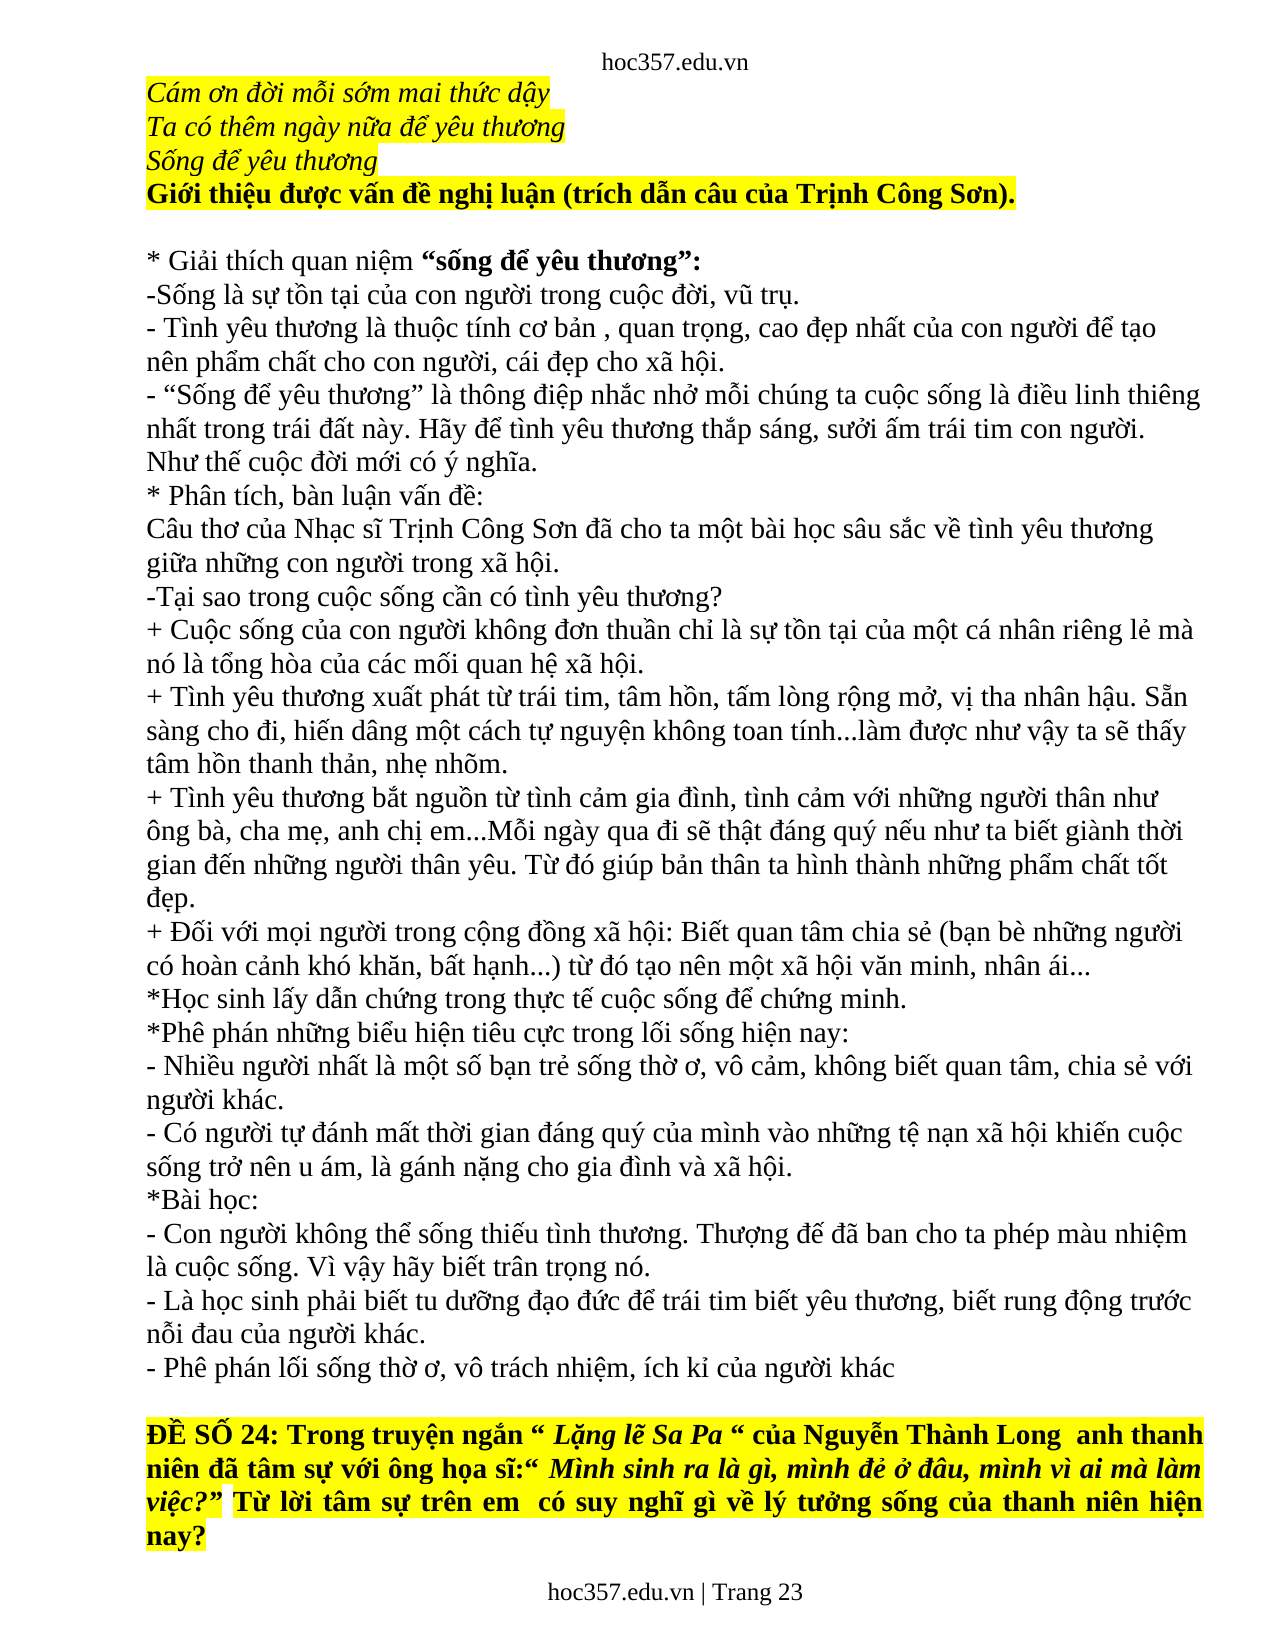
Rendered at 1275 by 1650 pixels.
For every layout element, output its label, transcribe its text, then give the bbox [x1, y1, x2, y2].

text ĐỀ SỐ 24: Trong truyện ngắn “ Lặng lẽ Sa Pa “ của Nguyễn Thành Long anh thanh niên đã tâm sự với ông họa sĩ:“ Mình sinh ra là gì, mình đẻ ở đâu, mình vì ai mà làm việc?” Từ lời tâm sự trên em có suy nghĩ gì về lý tưởng sống của thanh niên hiện nay? [206, 1484, 1204, 1551]
text Cám ơn đời mỗi sớm mai thức dậy Ta có thêm ngày nữa để yêu thương Sống để yêu thương Giới thiệu được vấn đề nghị luận (trích dẫn câu của Trịnh Công Sơn). * Giải thích quan niệm “sống để yêu thương”: -Sống là sự tồn tại của con người trong cuộc đời, vũ trụ. - Tình yêu thương là thuộc tính cơ bản , quan trọng, cao đẹp nhất của con người để tạo nên phẩm chất cho con người, cái đẹp cho xã hội. - “Sống để yêu thương” là thông điệp nhắc nhở mỗi chúng ta cuộc sống là điều linh thiêng nhất trong trái đất này. Hãy để tình yêu thương thắp sáng, sưởi ấm trái tim con người. Như thế cuộc đời mới có ý nghĩa. * Phân tích, bàn luận vấn đề: Câu thơ của Nhạc sĩ Trịnh Công Sơn đã cho ta một bài học sâu sắc về tình yêu thương giữa những con người trong xã hội. -Tại sao trong cuộc sống cần có tình yêu thương? + Cuộc sống của con người không đơn thuần chỉ là sự tồn tại của một cá nhân riêng lẻ mà nó là tổng hòa của các mối quan hệ xã hội. + Tình yêu thương xuất phát từ trái tim, tâm hồn, tấm lòng rộng mở, vị tha nhân hậu. Sẵn sàng cho đi, hiến dâng một cách tự nguyện không toan tính...làm được như vậy ta sẽ thấy tâm hồn thanh thản, nhẹ nhõm. + Tình yêu thương bắt nguồn từ tình cảm gia đình, tình cảm với những người thân như ông bà, cha mẹ, anh chị em...Mỗi ngày qua đi sẽ thật đáng quý nếu như ta biết giành thời gian đến những người thân yêu. Từ đó giúp bản thân ta hình thành những phẩm chất tốt đẹp. + Đối với mọi người trong cộng đồng xã hội: Biết quan tâm chia sẻ (bạn bè những người có hoàn cảnh khó khăn, bất hạnh...) từ đó tạo nên một xã hội văn minh, nhân ái... *Học sinh lấy dẫn chứng trong thực tế cuộc sống để chứng minh. *Phê phán những biểu hiện tiêu cực trong lối sống hiện nay: - Nhiều người nhất là một số bạn trẻ sống thờ ơ, vô cảm, không biết quan tâm, chia sẻ với người khác. - Có người tự đánh mất thời gian đáng quý của mình vào những tệ nạn xã hội khiến cuộc sống trở nên u ám, là gánh nặng cho gia đình và xã hội. *Bài học: - Con người không thể sống thiếu tình thương. Thượng đế đã ban cho ta phép màu nhiệm là cuộc sống. Vì vậy hãy biết trân trọng nó. - Là học sinh phải biết tu dưỡng đạo đức để trái tim biết yêu thương, biết rung động trước nỗi đau của người khác. - Phê phán lối sống thờ ơ, vô trách nhiệm, ích kỉ của người khác [146, 76, 1204, 1384]
